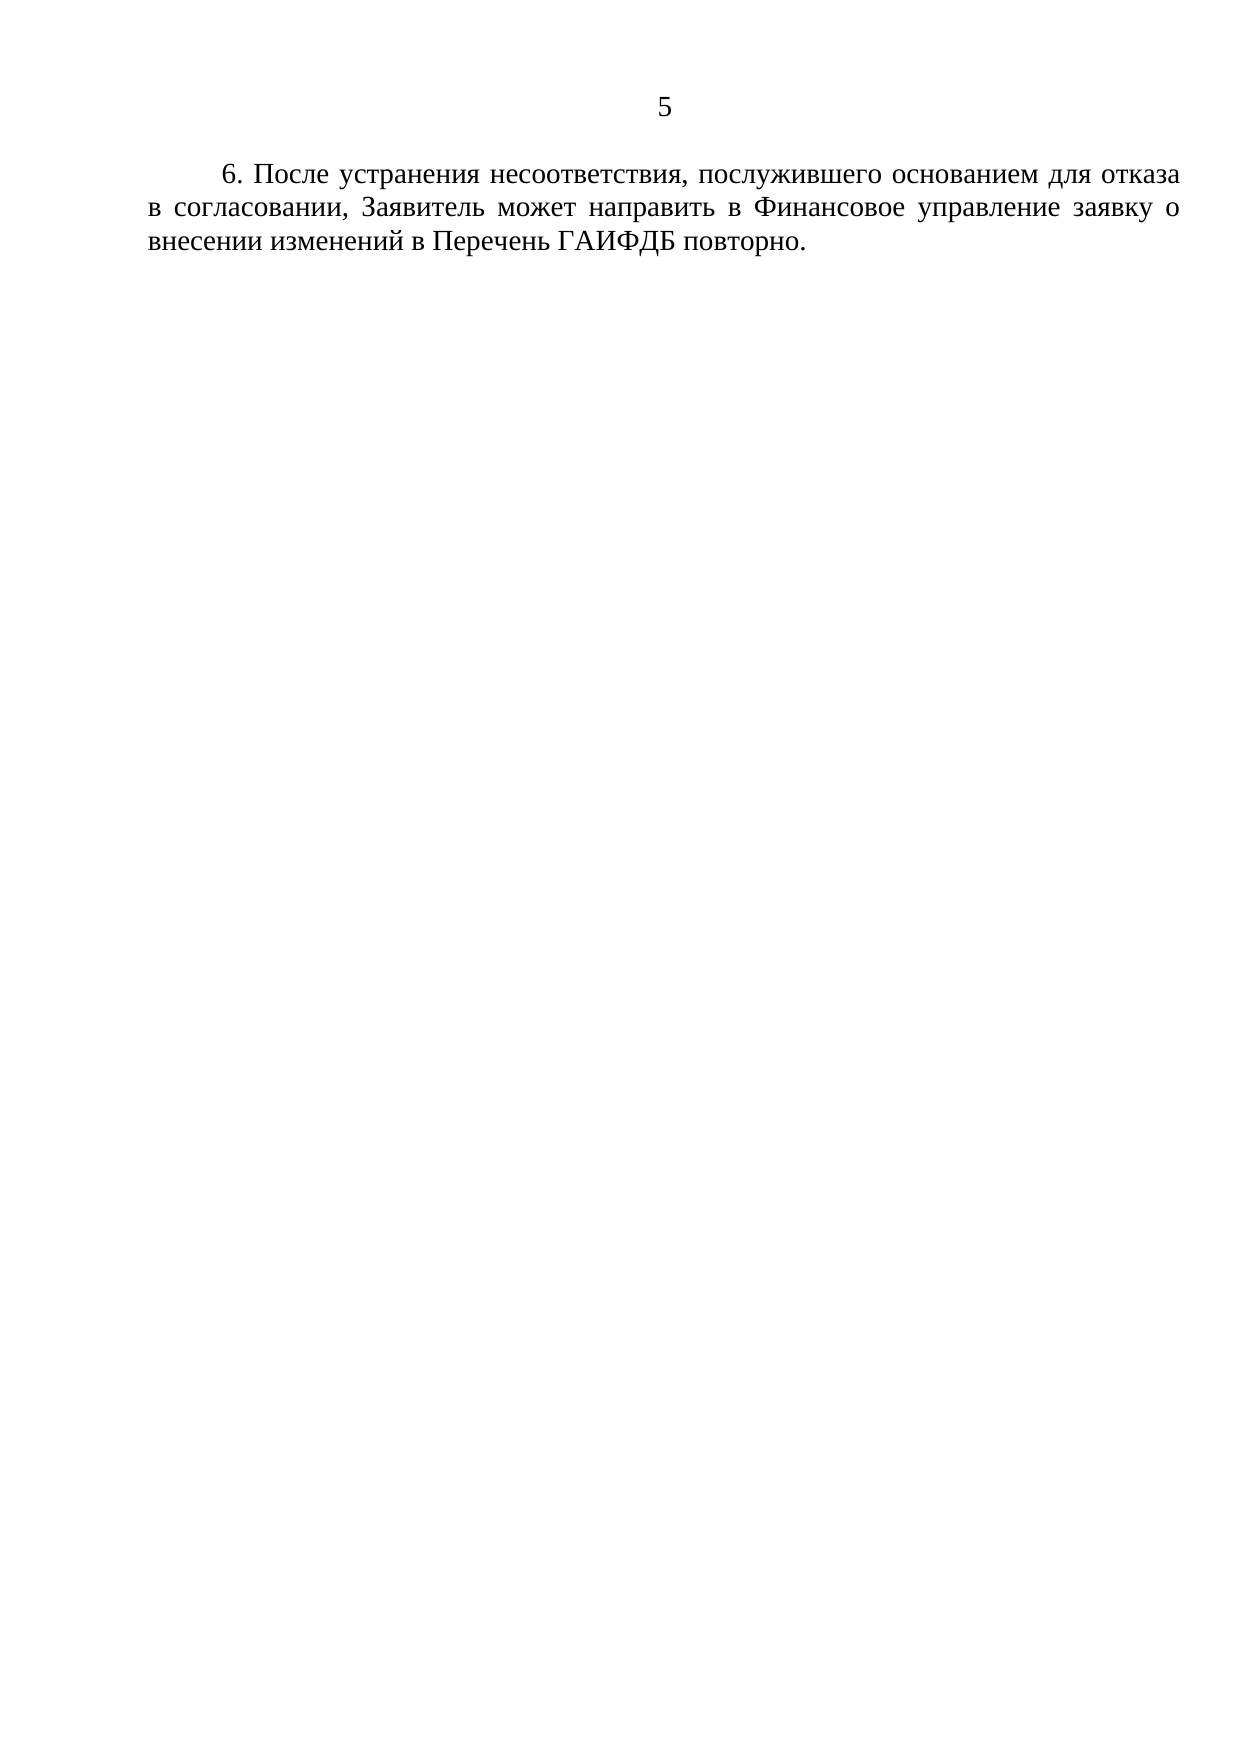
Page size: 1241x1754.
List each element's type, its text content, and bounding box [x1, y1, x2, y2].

text 6. После устранения несоответствия, послужившего основанием для отказа в согласовании, Заявитель может направить в Финансовое управление заявку о внесении изменений в Перечень ГАИФДБ повторно. [148, 156, 1181, 256]
